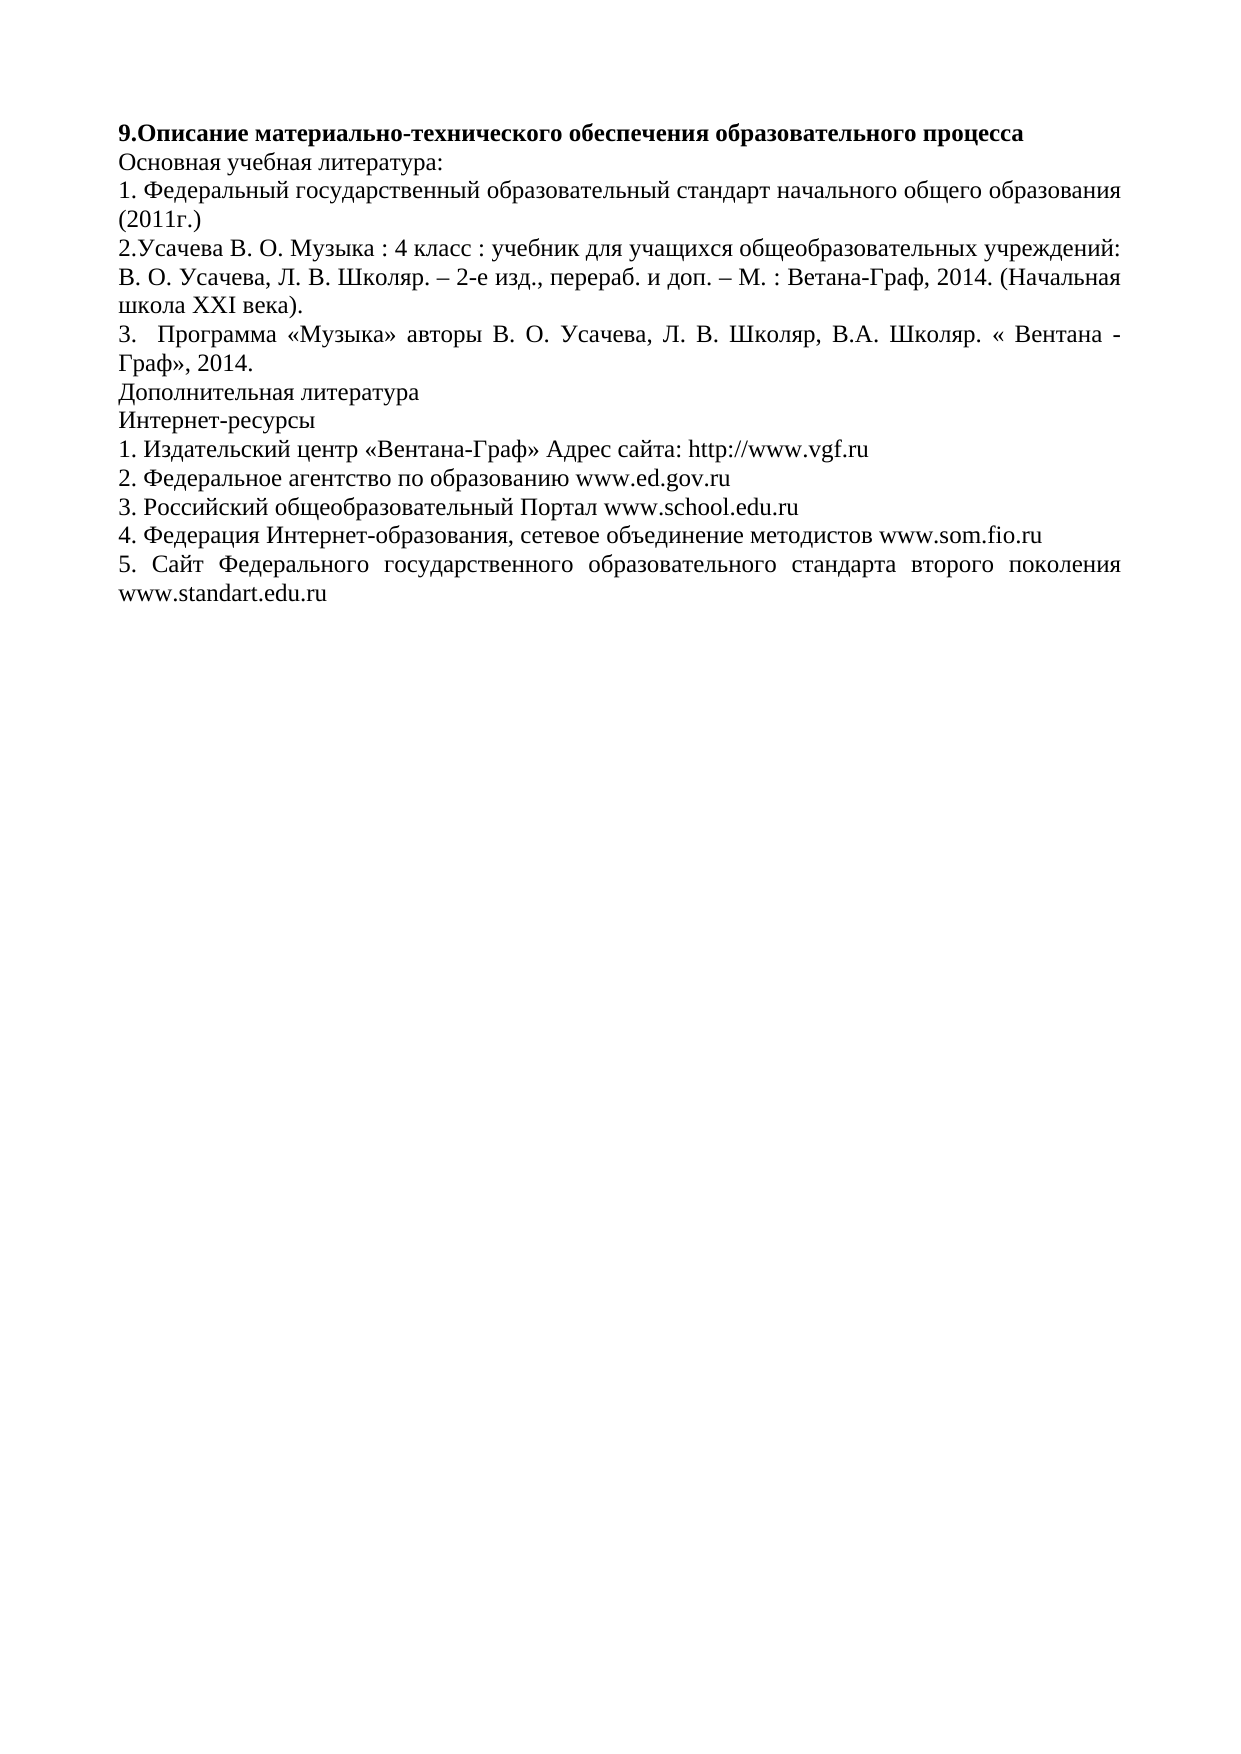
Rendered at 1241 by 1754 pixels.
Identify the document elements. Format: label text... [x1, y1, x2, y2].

text 2.Усачева В. О. Музыка : 4 класс : учебник для учащихся общеобразовательных учреждений: В. О. Усачева, Л. В. Школяр. – 2-е изд., перераб. и доп. – М. : Ветана-Граф, 2014. (Начальная школа XXI века). [118, 233, 1122, 319]
text Основная учебная литература: [118, 147, 1122, 176]
text 5. Сайт Федерального государственного образовательного стандарта второго поколения www.standart.edu.ru [118, 549, 1122, 607]
text 9.Описание материально-технического обеспечения образовательного процесса [118, 118, 1122, 147]
text 1. Федеральный государственный образовательный стандарт начального общего образования (2011г.) [118, 176, 1122, 233]
text 2. Федеральное агентство по образованию www.ed.gov.ru [118, 463, 1122, 492]
text Интернет-ресурсы [118, 406, 1122, 434]
text Дополнительная литература [118, 377, 1122, 406]
text 1. Издательский центр «Вентана-Граф» Адрес сайта: http://www.vgf.ru [118, 434, 1122, 463]
text 4. Федерация Интернет-образования, сетевое объединение методистов www.som.fio.ru [118, 521, 1122, 549]
text 3. Российский общеобразовательный Портал www.school.edu.ru [118, 492, 1122, 521]
text 3. Программа «Музыка» авторы В. О. Усачева, Л. В. Школяр, В.А. Школяр. « Вентана - Граф», 2014. [118, 319, 1122, 377]
